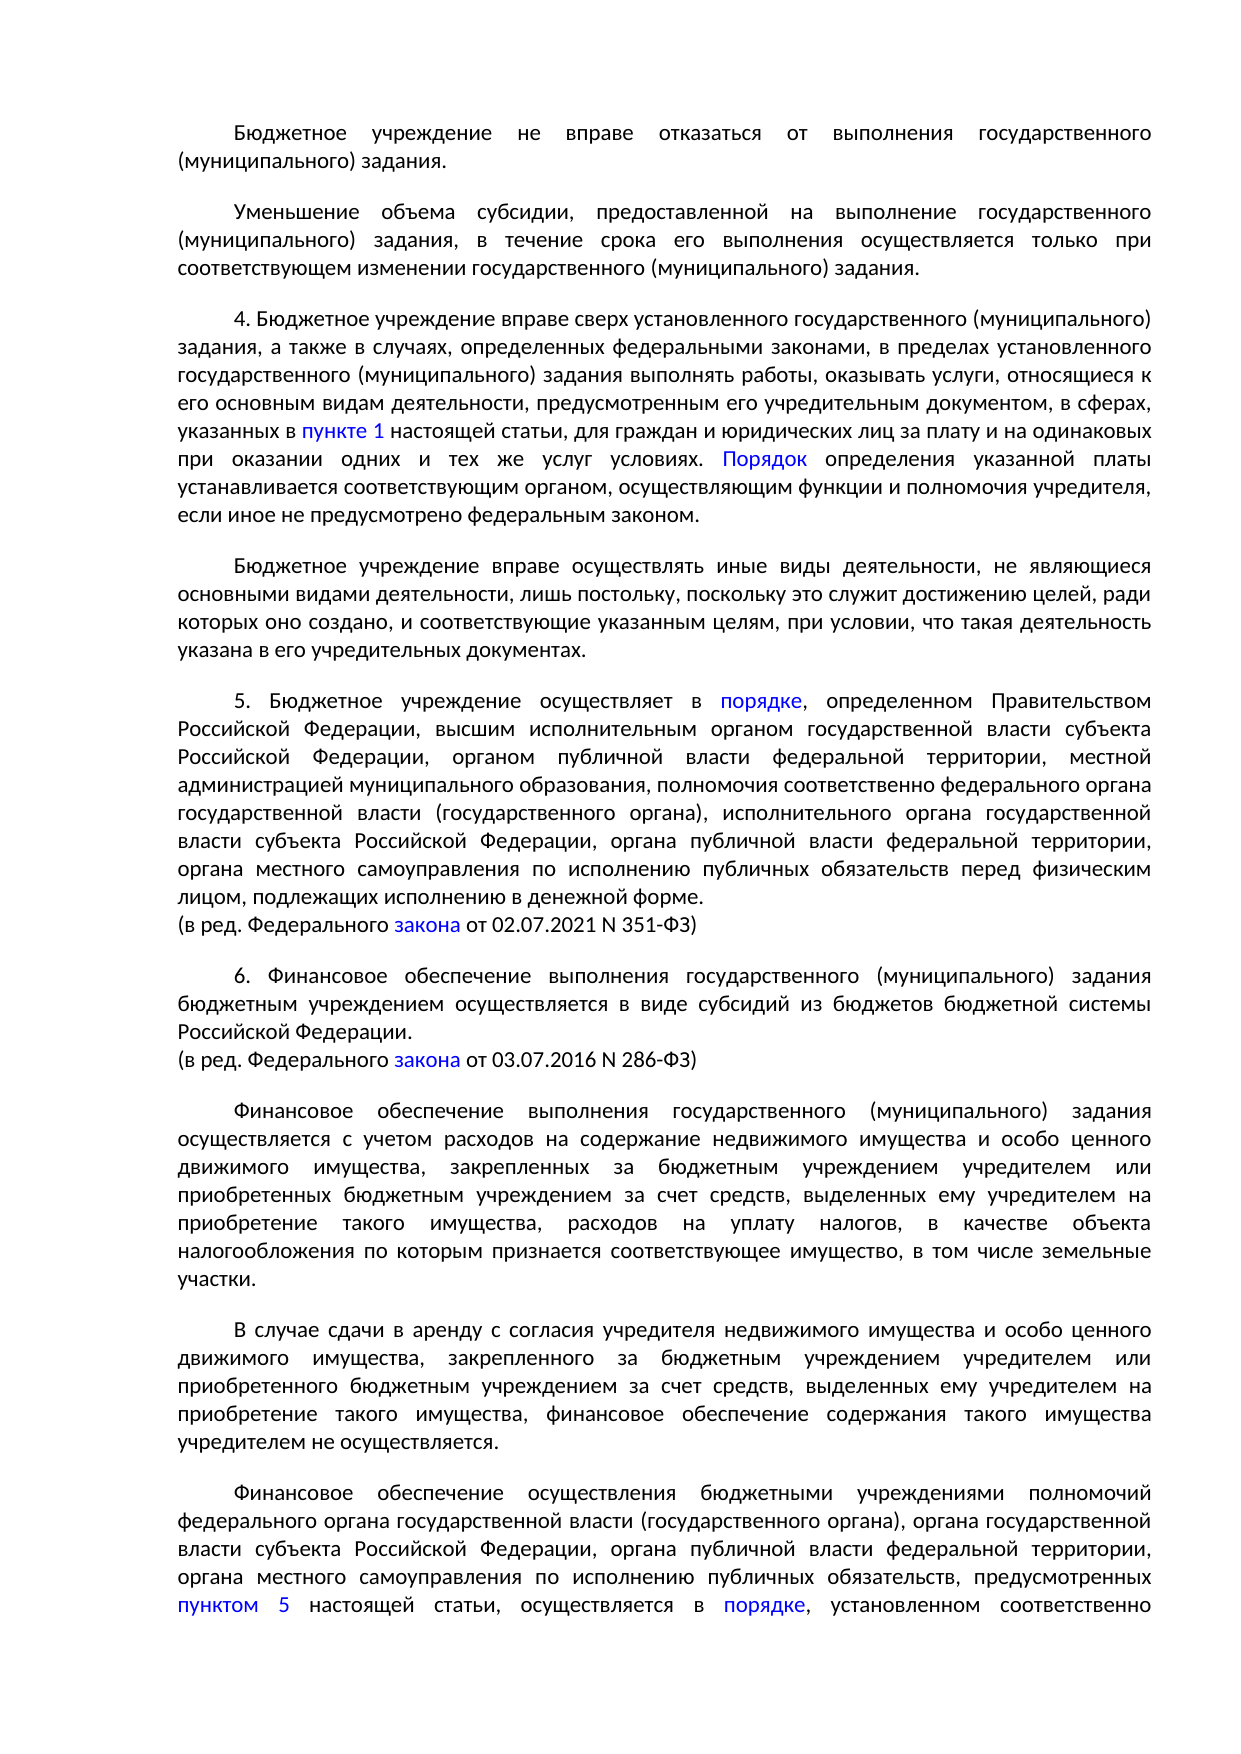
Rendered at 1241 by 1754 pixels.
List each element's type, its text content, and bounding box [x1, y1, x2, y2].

text Уменьшение объема субсидии, предоставленной на выполнение государственного (муниципального) задания, в течение срока его выполнения осуществляется только при соответствующем изменении государственного (муниципального) задания. [177, 197, 1152, 281]
text Бюджетное учреждение вправе осуществлять иные виды деятельности, не являющиеся основными видами деятельности, лишь постольку, поскольку это служит достижению целей, ради которых оно создано, и соответствующие указанным целям, при условии, что такая деятельность указана в его учредительных документах. [177, 551, 1152, 663]
text (в ред. Федерального закона от 03.07.2016 N 286-ФЗ) [177, 1045, 1152, 1073]
text Финансовое обеспечение выполнения государственного (муниципального) задания осуществляется с учетом расходов на содержание недвижимого имущества и особо ценного движимого имущества, закрепленных за бюджетным учреждением учредителем или приобретенных бюджетным учреждением за счет средств, выделенных ему учредителем на приобретение такого имущества, расходов на уплату налогов, в качестве объекта налогообложения по которым признается соответствующее имущество, в том числе земельные участки. [177, 1096, 1152, 1292]
text В случае сдачи в аренду с согласия учредителя недвижимого имущества и особо ценного движимого имущества, закрепленного за бюджетным учреждением учредителем или приобретенного бюджетным учреждением за счет средств, выделенных ему учредителем на приобретение такого имущества, финансовое обеспечение содержания такого имущества учредителем не осуществляется. [177, 1315, 1152, 1455]
text 6. Финансовое обеспечение выполнения государственного (муниципального) задания бюджетным учреждением осуществляется в виде субсидий из бюджетов бюджетной системы Российской Федерации. [177, 961, 1152, 1045]
text Бюджетное учреждение не вправе отказаться от выполнения государственного (муниципального) задания. [177, 118, 1152, 174]
text 4. Бюджетное учреждение вправе сверх установленного государственного (муниципального) задания, а также в случаях, определенных федеральными законами, в пределах установленного государственного (муниципального) задания выполнять работы, оказывать услуги, относящиеся к его основным видам деятельности, предусмотренным его учредительным документом, в сферах, указанных в пункте 1 настоящей статьи, для граждан и юридических лиц за плату и на одинаковых при оказании одних и тех же услуг условиях. Порядок определения указанной платы устанавливается соответствующим органом, осуществляющим функции и полномочия учредителя, если иное не предусмотрено федеральным законом. [177, 304, 1152, 528]
text 5. Бюджетное учреждение осуществляет в порядке, определенном Правительством Российской Федерации, высшим исполнительным органом государственной власти субъекта Российской Федерации, органом публичной власти федеральной территории, местной администрацией муниципального образования, полномочия соответственно федерального органа государственной власти (государственного органа), исполнительного органа государственной власти субъекта Российской Федерации, органа публичной власти федеральной территории, органа местного самоуправления по исполнению публичных обязательств перед физическим лицом, подлежащих исполнению в денежной форме. [177, 686, 1152, 910]
text (в ред. Федерального закона от 02.07.2021 N 351-ФЗ) [177, 910, 1152, 938]
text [177, 1478, 1152, 1618]
